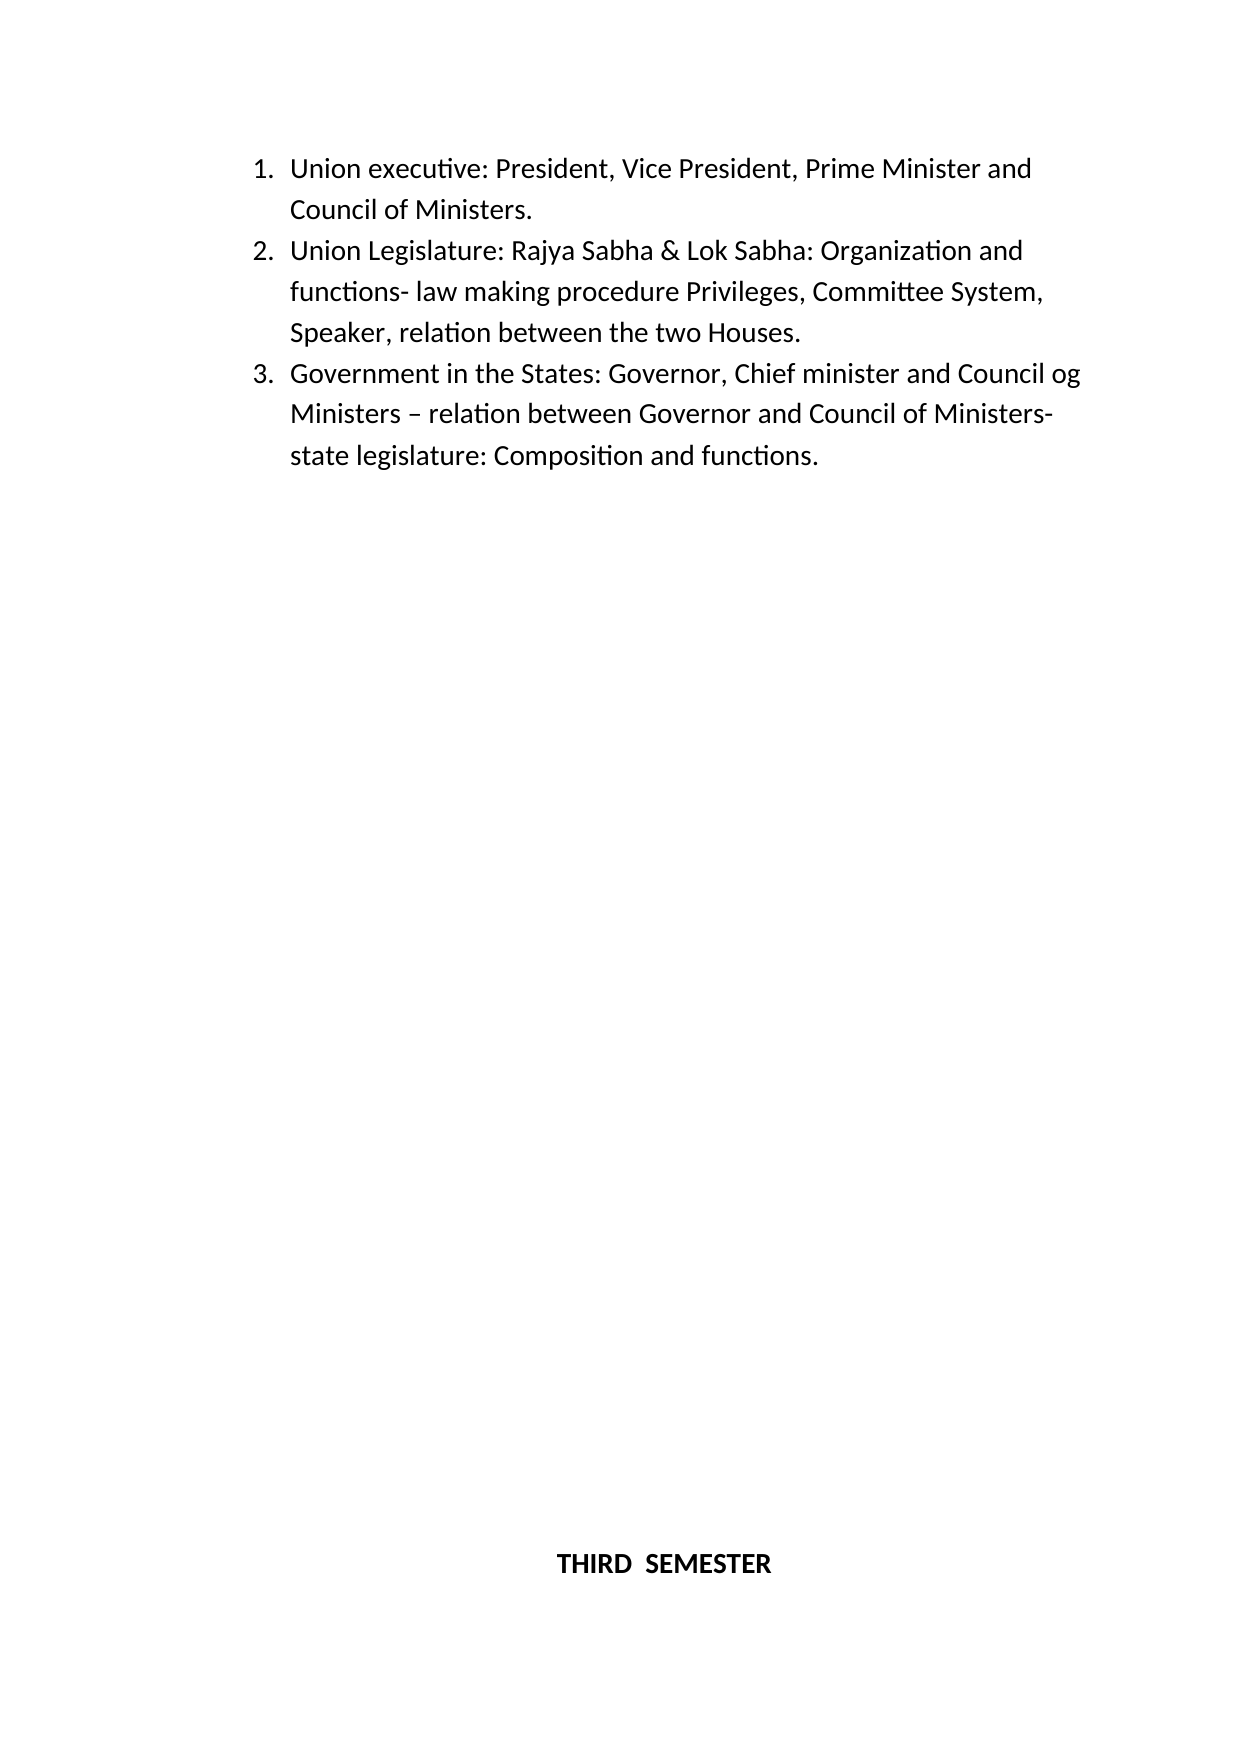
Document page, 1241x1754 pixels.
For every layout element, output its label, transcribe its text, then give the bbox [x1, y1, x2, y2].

list Union Legislature: Rajya Sabha & Lok Sabha: Organization and functions- law making procedure Privileges, Committee System, Speaker, relation between the two Houses. [252, 232, 1090, 349]
list Government in the States: Governor, Chief minister and Council og Ministers – relation between Governor and Council of Ministers- state legislature: Composition and functions. [252, 355, 1090, 472]
text THIRD SEMESTER [238, 1546, 1090, 1581]
list Union executive: President, Vice President, Prime Minister and Council of Ministers. [252, 150, 1090, 227]
